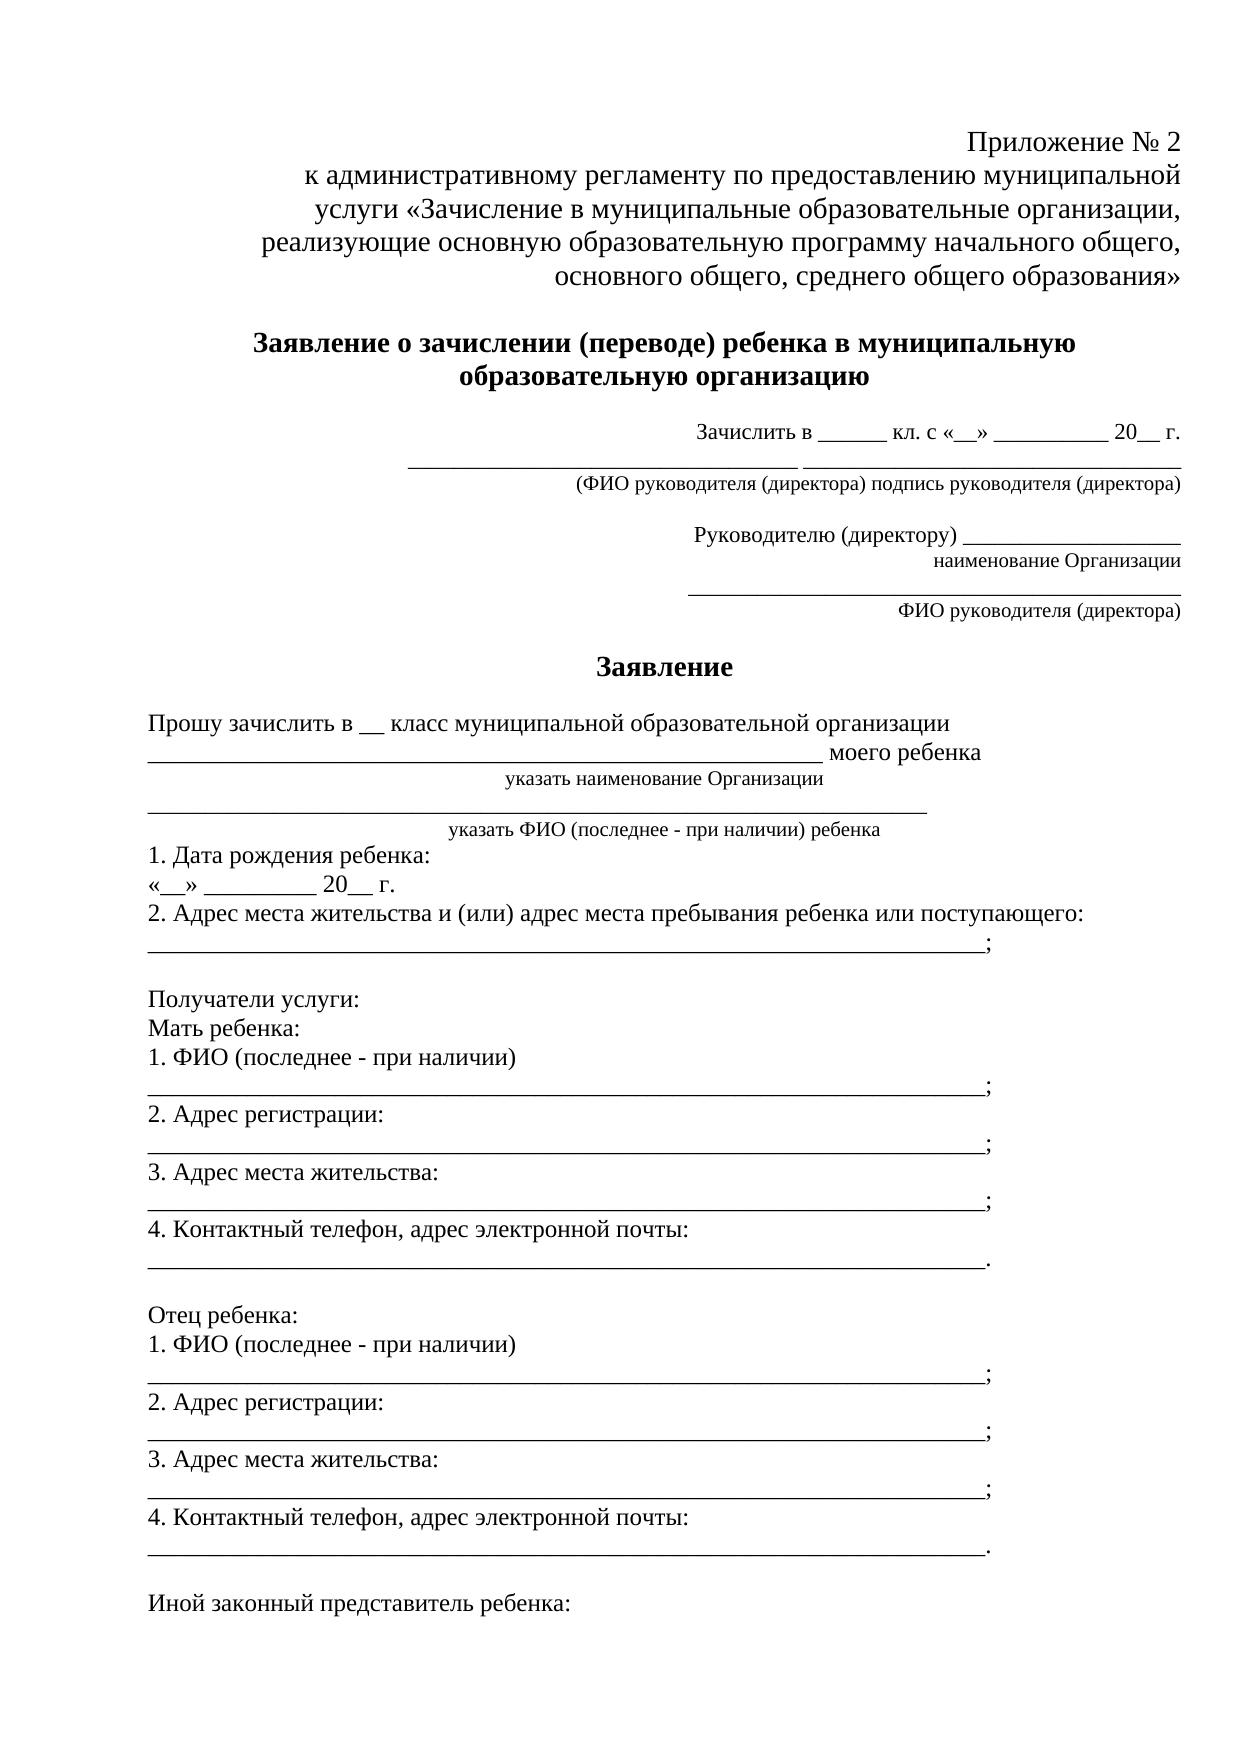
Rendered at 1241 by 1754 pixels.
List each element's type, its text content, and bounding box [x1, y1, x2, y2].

text ___________________________________________________________________; [148, 927, 1181, 956]
text 3. Адрес места жительства: [148, 1444, 1181, 1473]
text Руководителю (директору) ___________________ [148, 521, 1181, 548]
text наименование Организации [148, 548, 1181, 572]
text ___________________________________________________________________. [148, 1531, 1181, 1559]
text ___________________________________________________________________; [148, 1358, 1181, 1387]
text 4. Контактный телефон, адрес электронной почты: [148, 1502, 1181, 1531]
text Получатели услуги: [148, 984, 1181, 1013]
text ___________________________________________________________________. [148, 1243, 1181, 1272]
text ___________________________________________________________________; [148, 1128, 1181, 1157]
text ФИО руководителя (директора) [148, 598, 1181, 622]
text (ФИО руководителя (директора) подпись руководителя (директора) [148, 471, 1181, 495]
text 2. Адрес места жительства и (или) адрес места пребывания ребенка или поступающего: [148, 898, 1181, 927]
text 4. Контактный телефон, адрес электронной почты: [148, 1214, 1181, 1243]
text указать ФИО (последнее - при наличии) ребенка [148, 816, 1181, 841]
text ___________________________________________________________________; [148, 1473, 1181, 1502]
text ___________________________________________________________________; [148, 1186, 1181, 1214]
text к административному регламенту по предоставлению муниципальной услуги «Зачисление в муниципальные образовательные организации, реализующие основную образовательную программу начального общего, основного общего, среднего общего образования» [148, 157, 1181, 291]
text ___________________________________________ [148, 572, 1181, 598]
text 3. Адрес места жительства: [148, 1157, 1181, 1186]
text 1. ФИО (последнее - при наличии) [148, 1329, 1181, 1358]
subtitle Заявление [148, 649, 1181, 682]
text 1. Дата рождения ребенка: [148, 841, 1181, 869]
text Приложение № 2 [148, 124, 1181, 157]
text Иной законный представитель ребенка: [148, 1588, 1181, 1617]
text указать наименование Организации [148, 766, 1181, 790]
subtitle Заявление о зачислении (переводе) ребенка в муниципальную образовательную организацию [148, 325, 1181, 392]
text ___________________________________________________________________; [148, 1071, 1181, 1099]
text Мать ребенка: [148, 1013, 1181, 1042]
text ___________________________________________________________________; [148, 1416, 1181, 1444]
text Прошу зачислить в __ класс муниципальной образовательной организации [148, 708, 1181, 737]
text ____________________________________________________________________ [148, 790, 1181, 816]
text Зачислить в ______ кл. с «__» __________ 20__ г. [148, 418, 1181, 445]
text «__» _________ 20__ г. [148, 869, 1181, 898]
text 2. Адрес регистрации: [148, 1387, 1181, 1416]
text ______________________________________________________ моего ребенка [148, 737, 1181, 766]
text Отец ребенка: [148, 1301, 1181, 1329]
text 1. ФИО (последнее - при наличии) [148, 1042, 1181, 1071]
text __________________________________ _________________________________ [148, 445, 1181, 471]
text 2. Адрес регистрации: [148, 1099, 1181, 1128]
